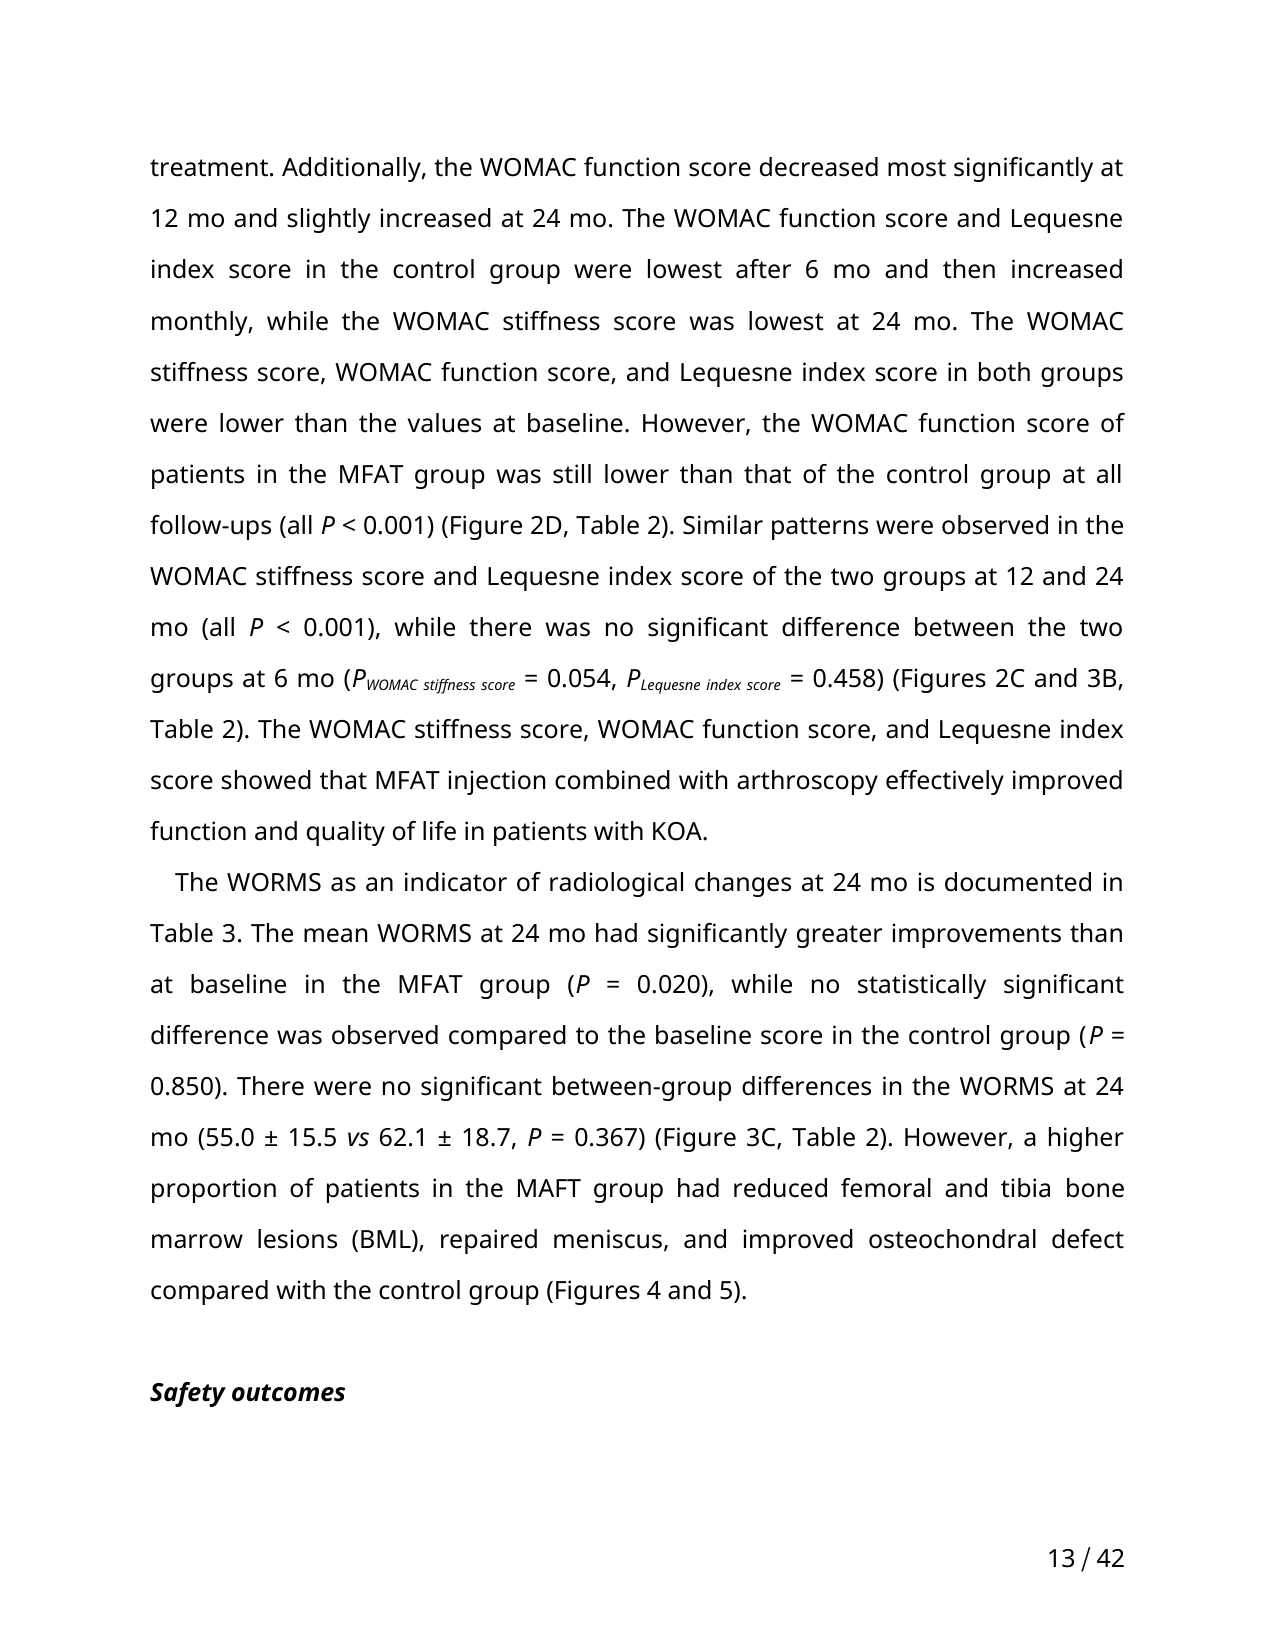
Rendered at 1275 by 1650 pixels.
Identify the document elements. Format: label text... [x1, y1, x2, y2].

text Safety outcomes [150, 1375, 1125, 1409]
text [150, 150, 1125, 848]
text The WORMS as an indicator of radiological changes at 24 mo is documented in Table 3. The mean WORMS at 24 mo had significantly greater improvements than at baseline in the MFAT group (P = 0.020), while no statistically significant difference was observed compared to the baseline score in the control group (P = 0.850). There were no signiﬁcant between-group differences in the WORMS at 24 mo (55.0 ± 15.5 vs 62.1 ± 18.7, P = 0.367) (Figure 3C, Table 2). However, a higher proportion of patients in the MAFT group had reduced femoral and tibia bone marrow lesions (BML), repaired meniscus, and improved osteochondral defect compared with the control group (Figures 4 and 5). [150, 864, 1125, 1307]
